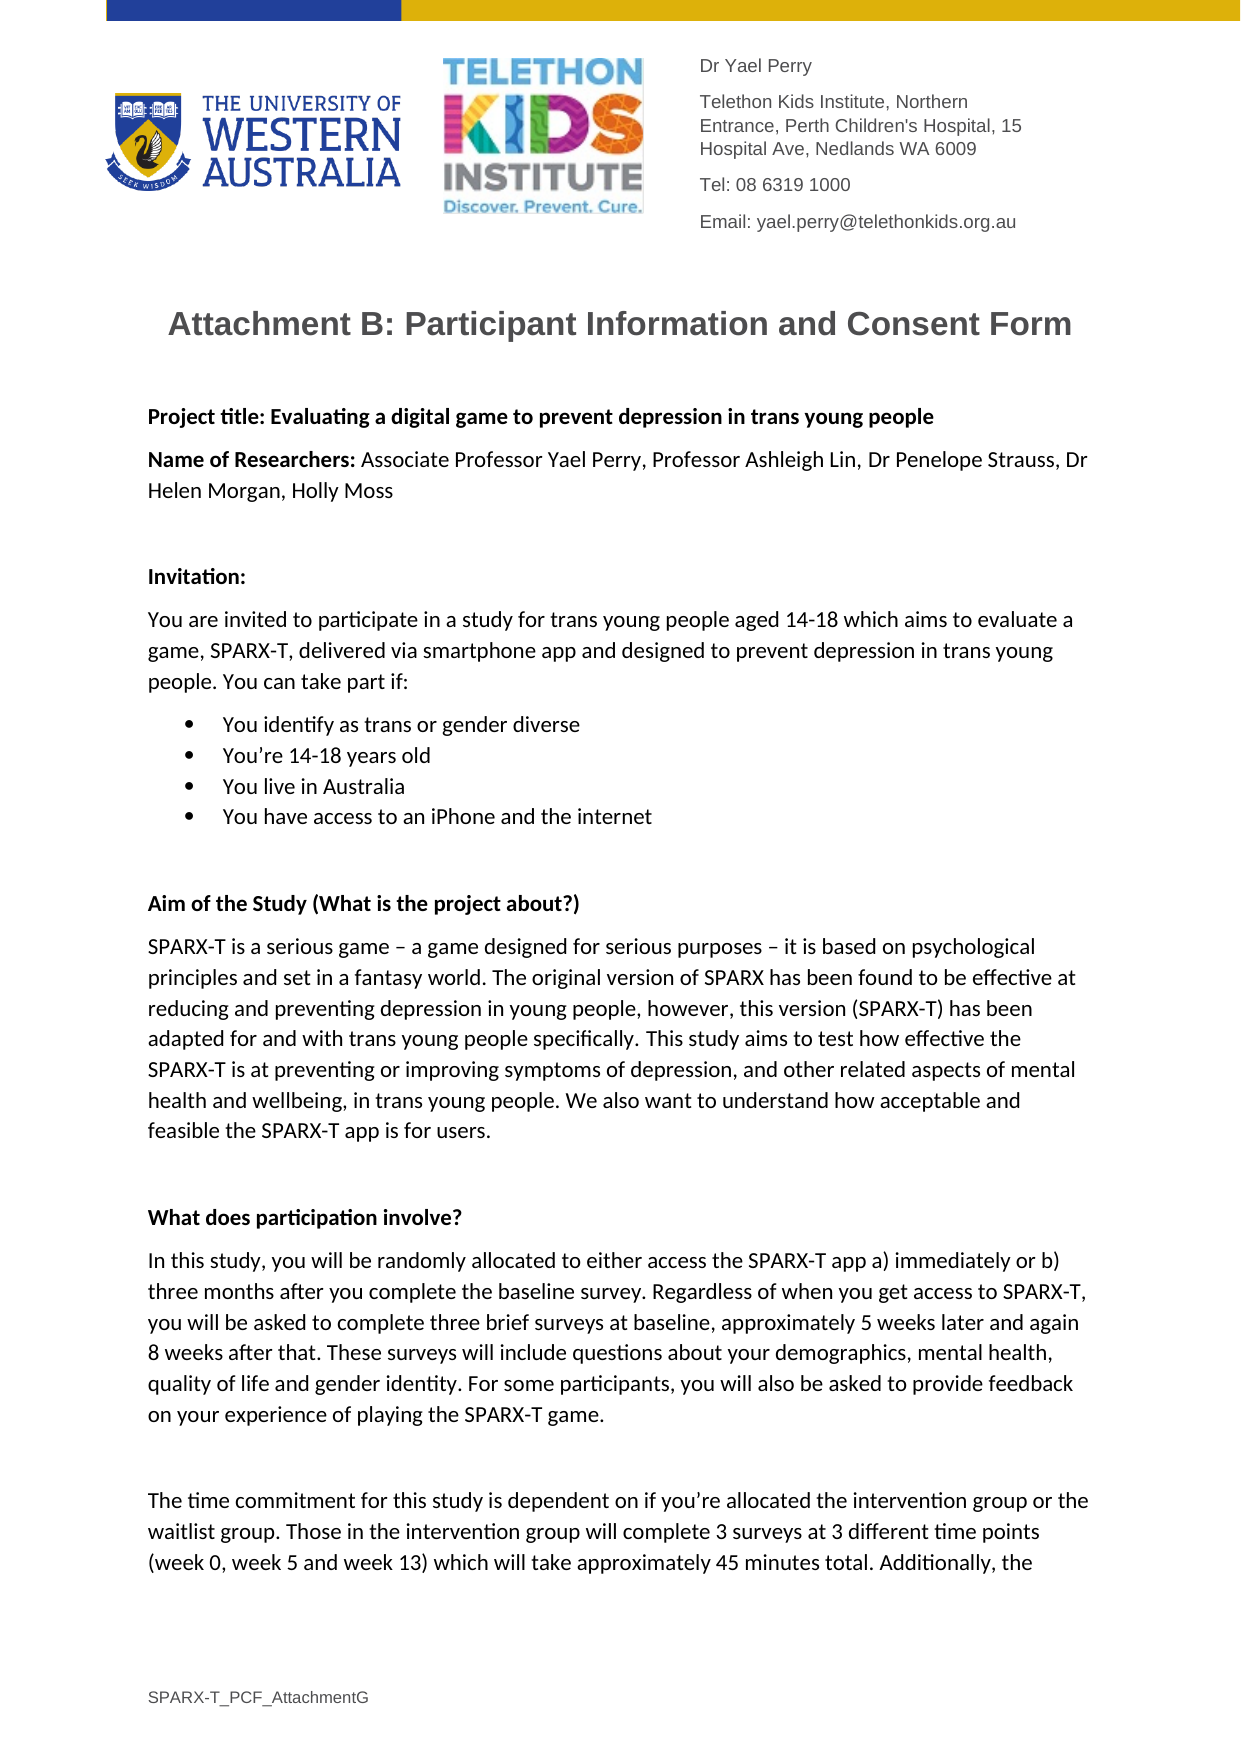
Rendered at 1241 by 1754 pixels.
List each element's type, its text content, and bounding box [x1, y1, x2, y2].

list You have access to an iPhone and the internet [185, 802, 1092, 831]
text In this study, you will be randomly allocated to either access the SPARX-T app a) immediately or b) three months after you complete the baseline survey. Regardless of when you get access to SPARX-T, you will be asked to complete three brief surveys at baseline, approximately 5 weeks later and again 8 weeks after that. These surveys will include questions about your demographics, mental health, quality of life and gender identity. For some participants, you will also be asked to provide feedback on your experience of playing the SPARX-T game. [148, 1246, 1092, 1428]
text Project title: Evaluating a digital game to prevent depression in trans young people [148, 402, 1092, 430]
picture [443, 58, 645, 215]
text Invitation: [148, 562, 1092, 590]
text Name of Researchers: Associate Professor Yael Perry, Professor Ashleigh Lin, Dr Penelope Strauss, Dr Helen Morgan, Holly Moss [148, 445, 1092, 504]
list You live in Australia [185, 772, 1092, 800]
list You identify as trans or gender diverse [185, 710, 1092, 738]
list You’re 14-18 years old [185, 741, 1092, 769]
text Aim of the Study (What is the project about?) [148, 889, 1092, 917]
picture [105, 93, 401, 191]
text What does participation involve? [148, 1203, 1092, 1231]
text SPARX-T is a serious game – a game designed for serious purposes – it is based on psychological principles and set in a fantasy world. The original version of SPARX has been found to be effective at reducing and preventing depression in young people, however, this version (SPARX-T) has been adapted for and with trans young people specifically. This study aims to test how effective the SPARX-T is at preventing or improving symptoms of depression, and other related aspects of mental health and wellbeing, in trans young people. We also want to understand how acceptable and feasible the SPARX-T app is for users. [148, 932, 1092, 1144]
text Attachment B: Participant Information and Consent Form [148, 304, 1092, 342]
text You are invited to participate in a study for trans young people aged 14-18 which aims to evaluate a game, SPARX-T, delivered via smartphone app and designed to prevent depression in trans young people. You can take part if: [148, 606, 1092, 695]
